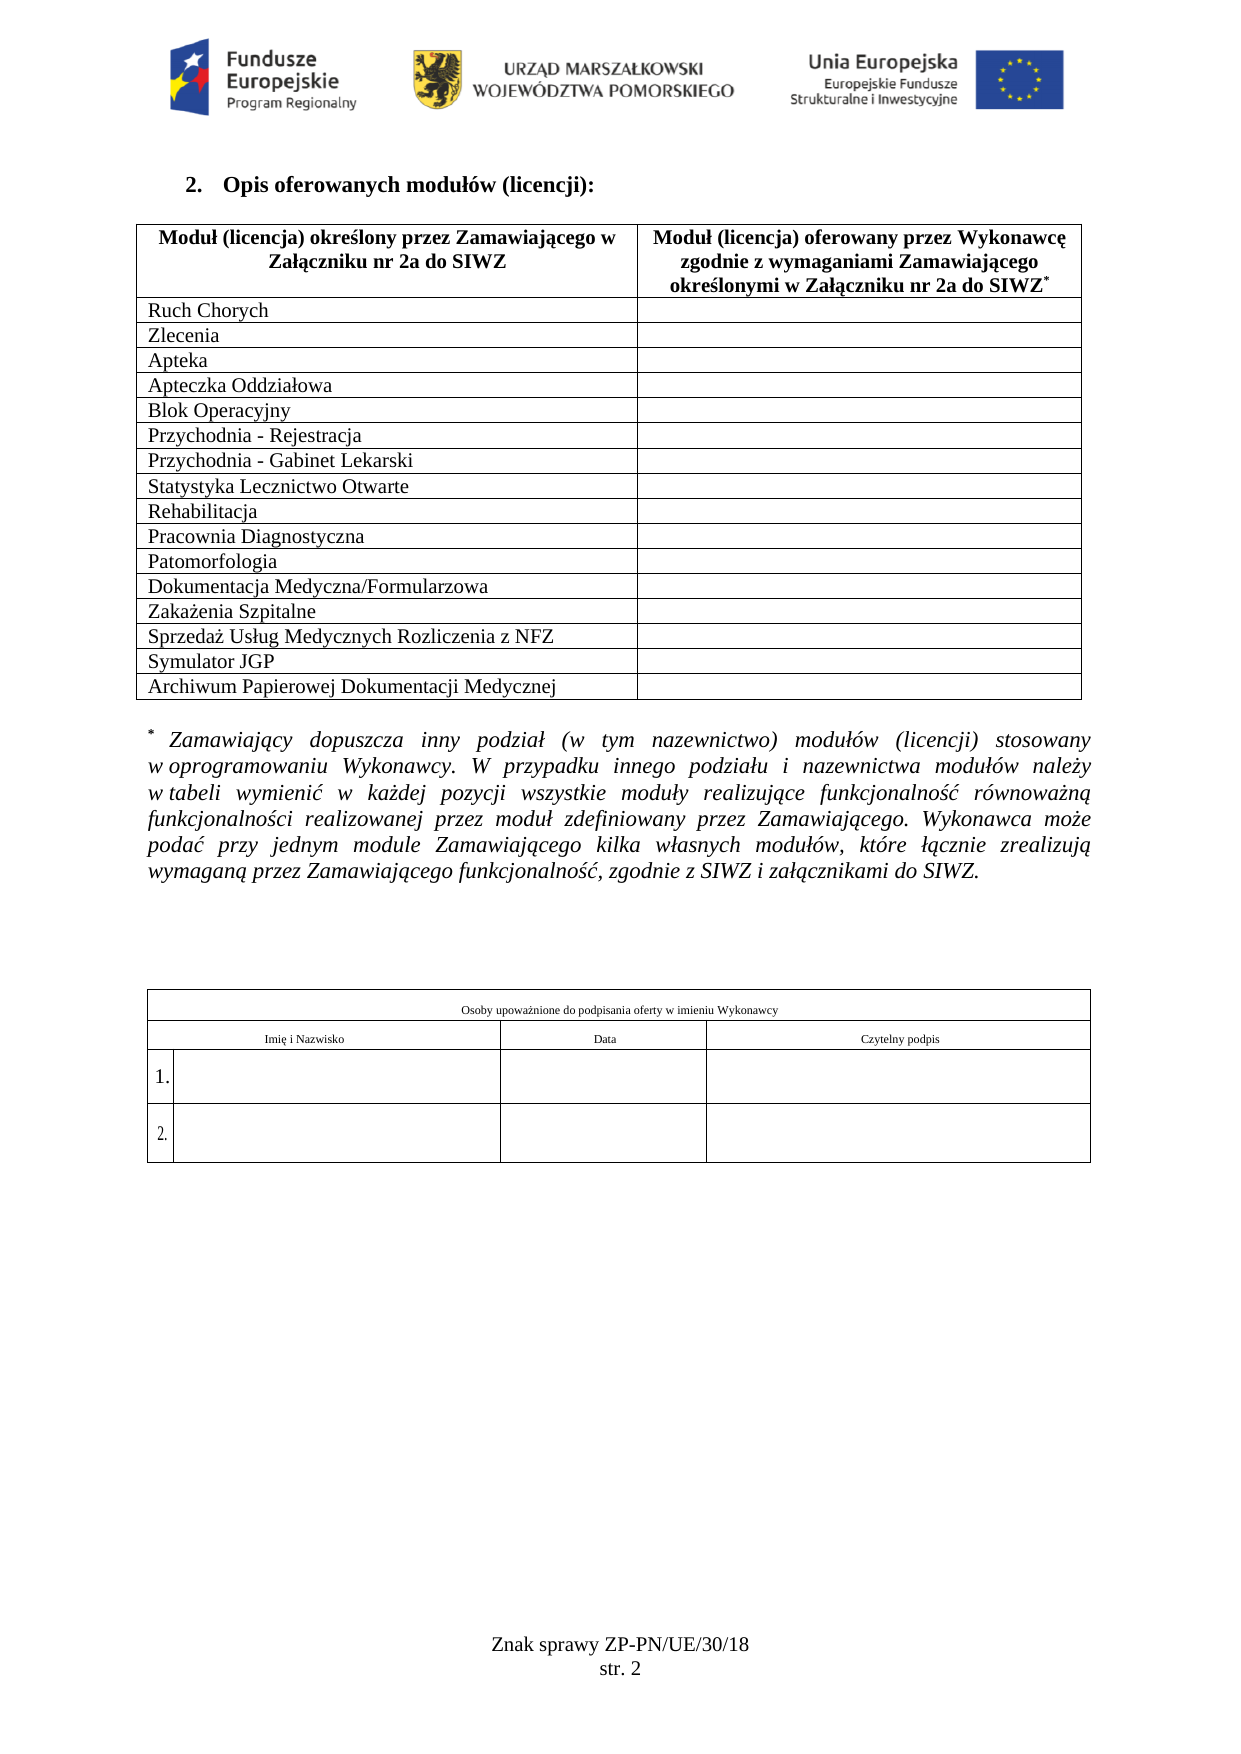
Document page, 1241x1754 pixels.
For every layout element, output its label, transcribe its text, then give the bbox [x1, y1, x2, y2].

table_cell Dokumentacja Medyczna/Formularzowa [137, 574, 637, 598]
table_cell Pracownia Diagnostyczna [137, 524, 637, 548]
table_cell Data [501, 1021, 706, 1048]
table_cell [707, 1050, 1090, 1102]
table_cell 2. [148, 1104, 173, 1162]
table_cell [638, 549, 1081, 573]
table_header Moduł (licencja) oferowany przez Wykonawcę zgodnie z wymaganiami Zamawiającego określonymi w Załączniku nr 2a do SIWZ* [638, 225, 1081, 297]
table_header Osoby upoważnione do podpisania oferty w imieniu Wykonawcy [148, 990, 1090, 1019]
table_cell [638, 674, 1081, 698]
table_cell [501, 1050, 706, 1102]
table_cell Rehabilitacja [137, 499, 637, 523]
picture [147, 11, 1093, 134]
table_cell [638, 524, 1081, 548]
table_cell 1. [148, 1050, 173, 1102]
list Opis oferowanych modułów (licencji): [185, 171, 1092, 197]
table_cell Statystyka Lecznictwo Otwarte [137, 474, 637, 498]
table_cell Sprzedaż Usług Medycznych Rozliczenia z NFZ [137, 624, 637, 648]
table_cell Ruch Chorych [137, 298, 637, 322]
text * Zamawiający dopuszcza inny podział (w tym nazewnictwo) modułów (licencji) stosowany w oprogramowaniu Wykonawcy. W przypadku innego podziału i nazewnictwa modułów należy w tabeli wymienić w każdej pozycji wszystkie moduły realizujące funkcjonalność równoważną funkcjonalności realizowanej przez moduł zdefiniowany przez Zamawiającego. Wykonawca może podać przy jednym module Zamawiającego kilka własnych modułów, które łącznie zrealizują wymaganą przez Zamawiającego funkcjonalność, zgodnie z SIWZ i załącznikami do SIWZ. [148, 726, 1092, 884]
table_cell Apteczka Oddziałowa [137, 373, 637, 397]
table_cell [501, 1104, 706, 1162]
table_cell [638, 298, 1081, 322]
table_cell Zakażenia Szpitalne [137, 599, 637, 623]
table_cell [174, 1104, 500, 1162]
table_cell Patomorfologia [137, 549, 637, 573]
table_cell Zlecenia [137, 323, 637, 347]
table_cell Apteka [137, 348, 637, 372]
table_cell [638, 323, 1081, 347]
table_cell [638, 398, 1081, 422]
table_cell Blok Operacyjny [137, 398, 637, 422]
table_cell [638, 423, 1081, 447]
table_cell [638, 499, 1081, 523]
table_cell [638, 624, 1081, 648]
table_cell [707, 1104, 1090, 1162]
table_cell Czytelny podpis [707, 1021, 1090, 1048]
table_cell Imię i Nazwisko [148, 1021, 500, 1048]
table_cell [638, 373, 1081, 397]
table_cell [638, 599, 1081, 623]
table_cell [638, 449, 1081, 472]
table_cell [638, 474, 1081, 498]
table_cell [638, 574, 1081, 598]
table_header Moduł (licencja) określony przez Zamawiającego w Załączniku nr 2a do SIWZ [137, 225, 637, 297]
table_cell Symulator JGP [137, 649, 637, 673]
table_cell [638, 649, 1081, 673]
table_cell Przychodnia - Rejestracja [137, 423, 637, 447]
table_cell Archiwum Papierowej Dokumentacji Medycznej [137, 674, 637, 698]
table_cell [638, 348, 1081, 372]
table_cell [174, 1050, 500, 1102]
table_cell Przychodnia - Gabinet Lekarski [137, 449, 637, 472]
